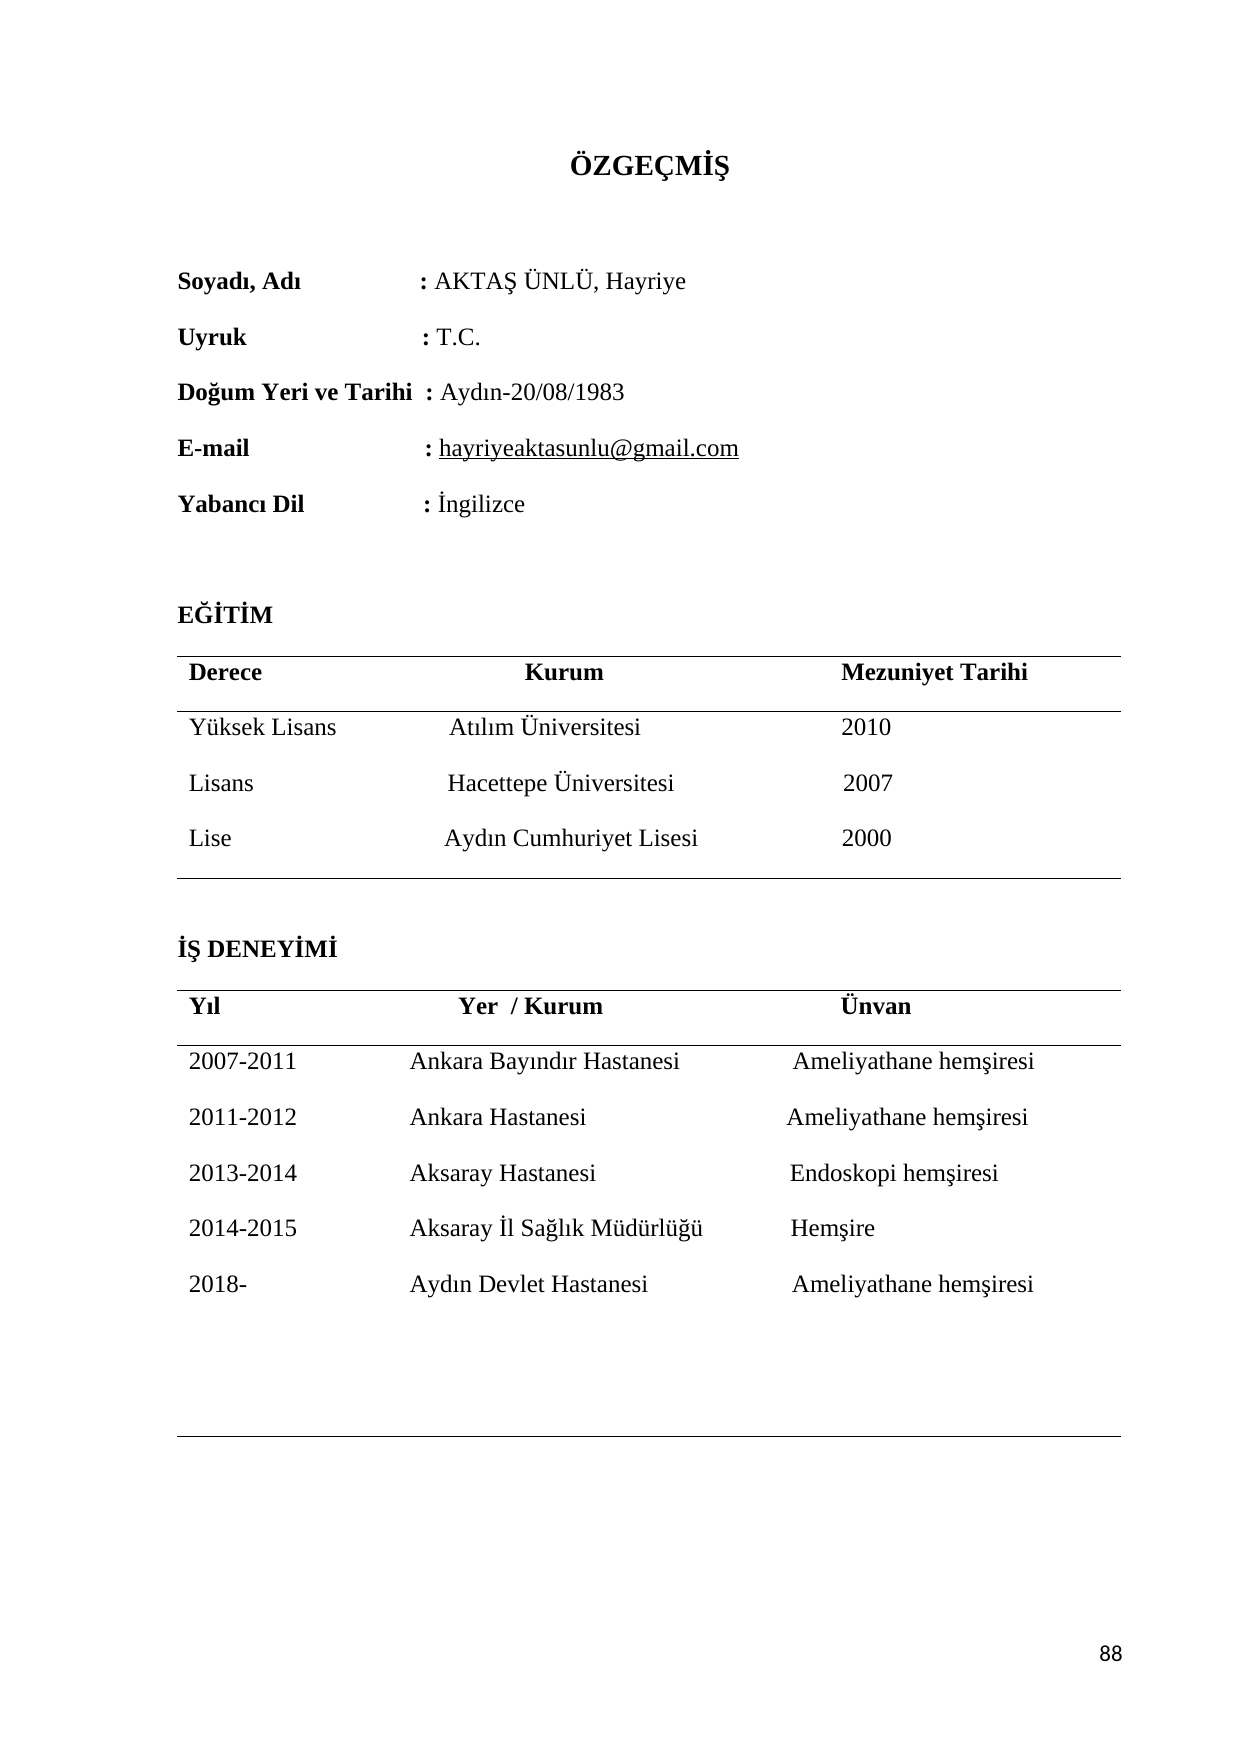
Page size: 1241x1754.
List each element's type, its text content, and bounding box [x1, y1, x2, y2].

text ÖZGEÇMİŞ [177, 148, 1122, 181]
table_cell 2007-2011 Ankara Bayındır Hastanesi Ameliyathane hemşiresi 2011-2012 Ankara Hastanesi Ameliyathane hemşiresi 2013-2014 Aksaray Hastanesi Endoskopi hemşiresi 2014-2015 Aksaray İl Sağlık Müdürlüğü Hemşire 2018- Aydın Devlet Hastanesi Ameliyathane hemşiresi [177, 1046, 1121, 1436]
text Soyadı, Adı : AKTAŞ ÜNLÜ, Hayriye [177, 266, 1122, 295]
text Uyruk : T.C. [177, 322, 1122, 351]
table_header Yıl Yer / Kurum Ünvan [177, 991, 1121, 1045]
text İŞ DENEYİMİ [177, 934, 1122, 963]
text E-mail : hayriyeaktasunlu@gmail.com [177, 433, 1122, 462]
table_header Derece Kurum Mezuniyet Tarihi [177, 657, 1121, 711]
text EĞİTİM [177, 600, 1122, 629]
text Doğum Yeri ve Tarihi : Aydın-20/08/1983 [177, 377, 1122, 406]
table_cell Yüksek Lisans Atılım Üniversitesi 2010 Lisans Hacettepe Üniversitesi 2007 Lise Aydın Cumhuriyet Lisesi 2000 [177, 712, 1121, 878]
text Yabancı Dil : İngilizce [177, 489, 1122, 517]
